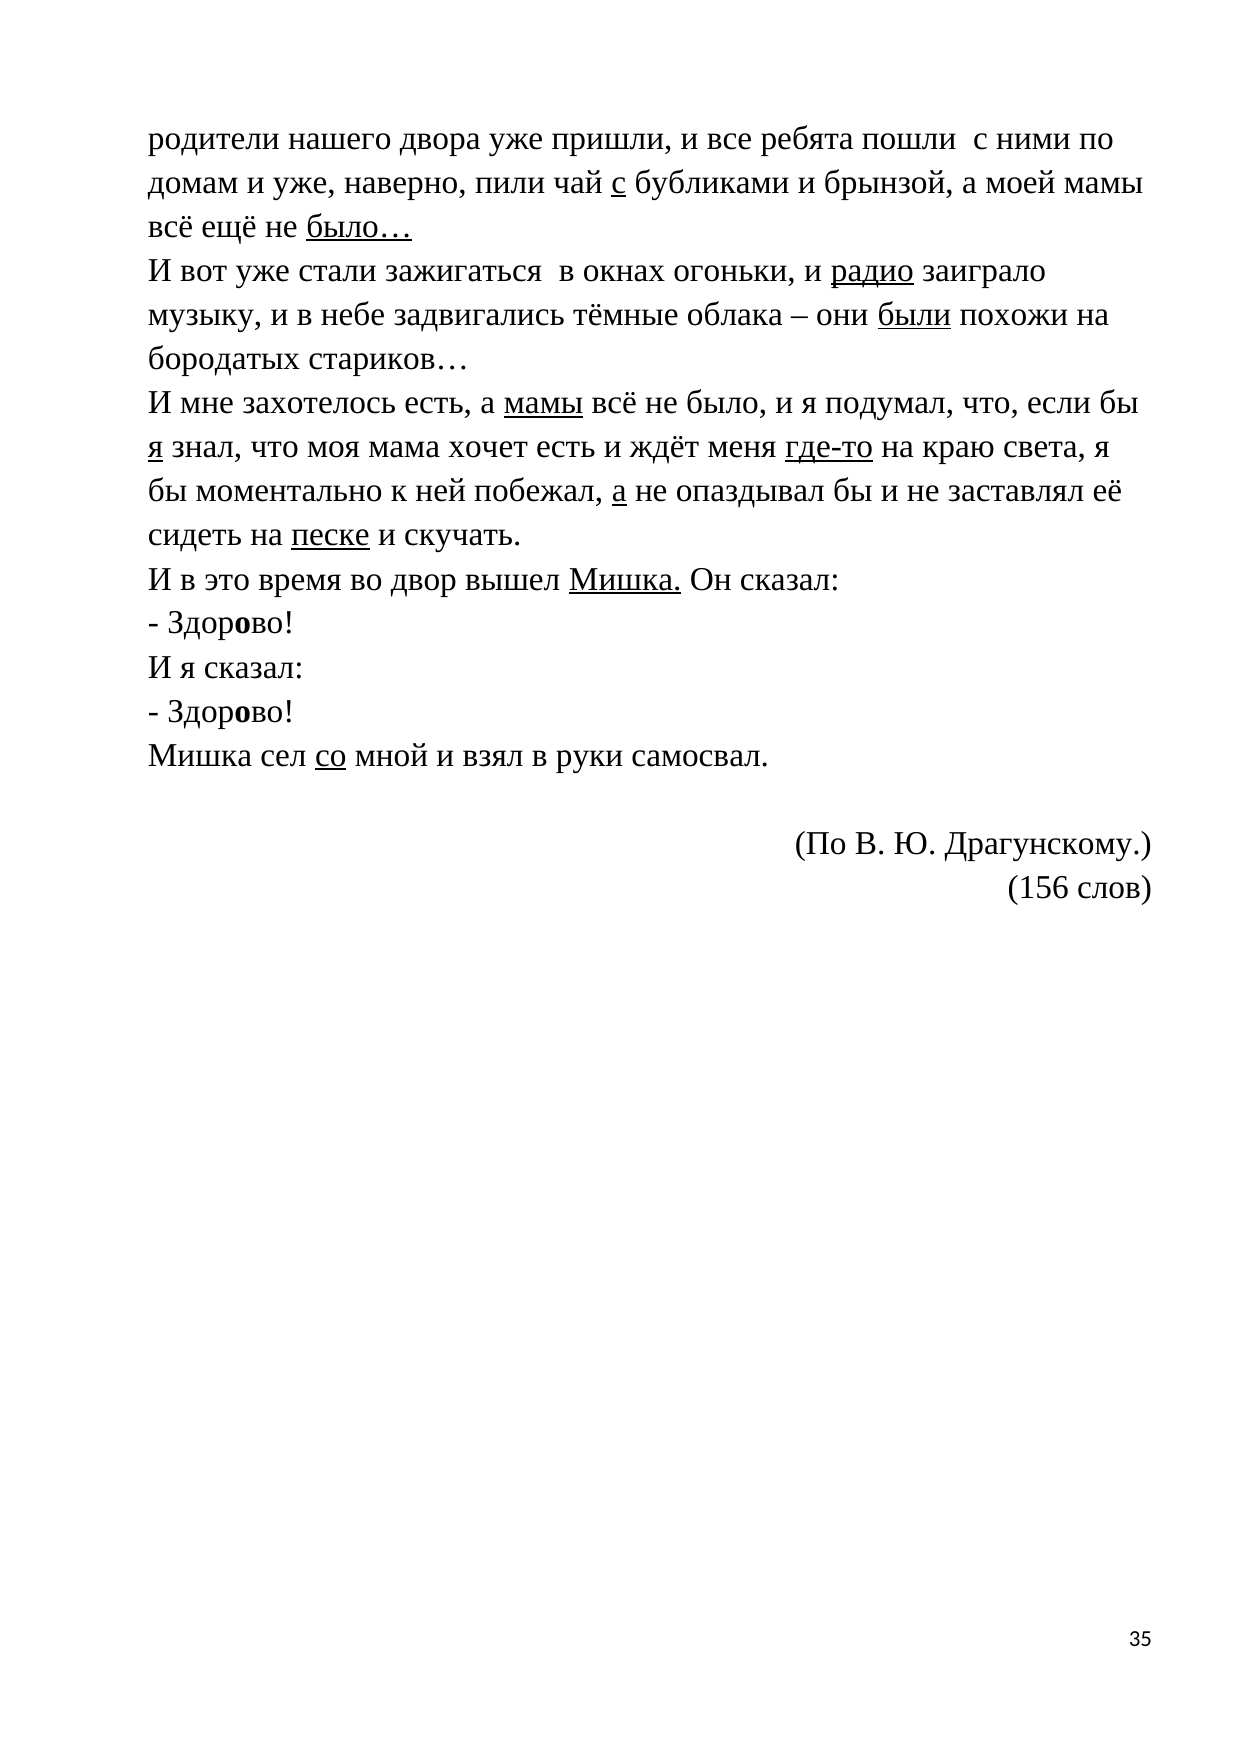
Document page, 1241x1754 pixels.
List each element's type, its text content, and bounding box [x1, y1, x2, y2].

text И вот уже стали зажигаться в окнах огоньки, и радио заиграло музыку, и в небе задвигались тёмные облака – они были похожи на бородатых стариков… [148, 250, 1152, 377]
text (По В. Ю. Драгунскому.) [148, 823, 1152, 861]
text - Здорово! [148, 603, 1152, 641]
text - Здорово! [148, 691, 1152, 729]
text И в это время во двор вышел Мишка. Он сказал: [148, 559, 1152, 597]
text И мне захотелось есть, а мамы всё не было, и я подумал, что, если бы я знал, что моя мама хочет есть и ждёт меня где-то на краю света, я бы моментально к ней побежал, а не опаздывал бы и не заставлял её сидеть на песке и скучать. [148, 382, 1152, 553]
text И я сказал: [148, 647, 1152, 685]
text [148, 118, 1152, 244]
text Мишка сел со мной и взял в руки самосвал. [148, 735, 1152, 773]
text (156 слов) [148, 867, 1152, 906]
